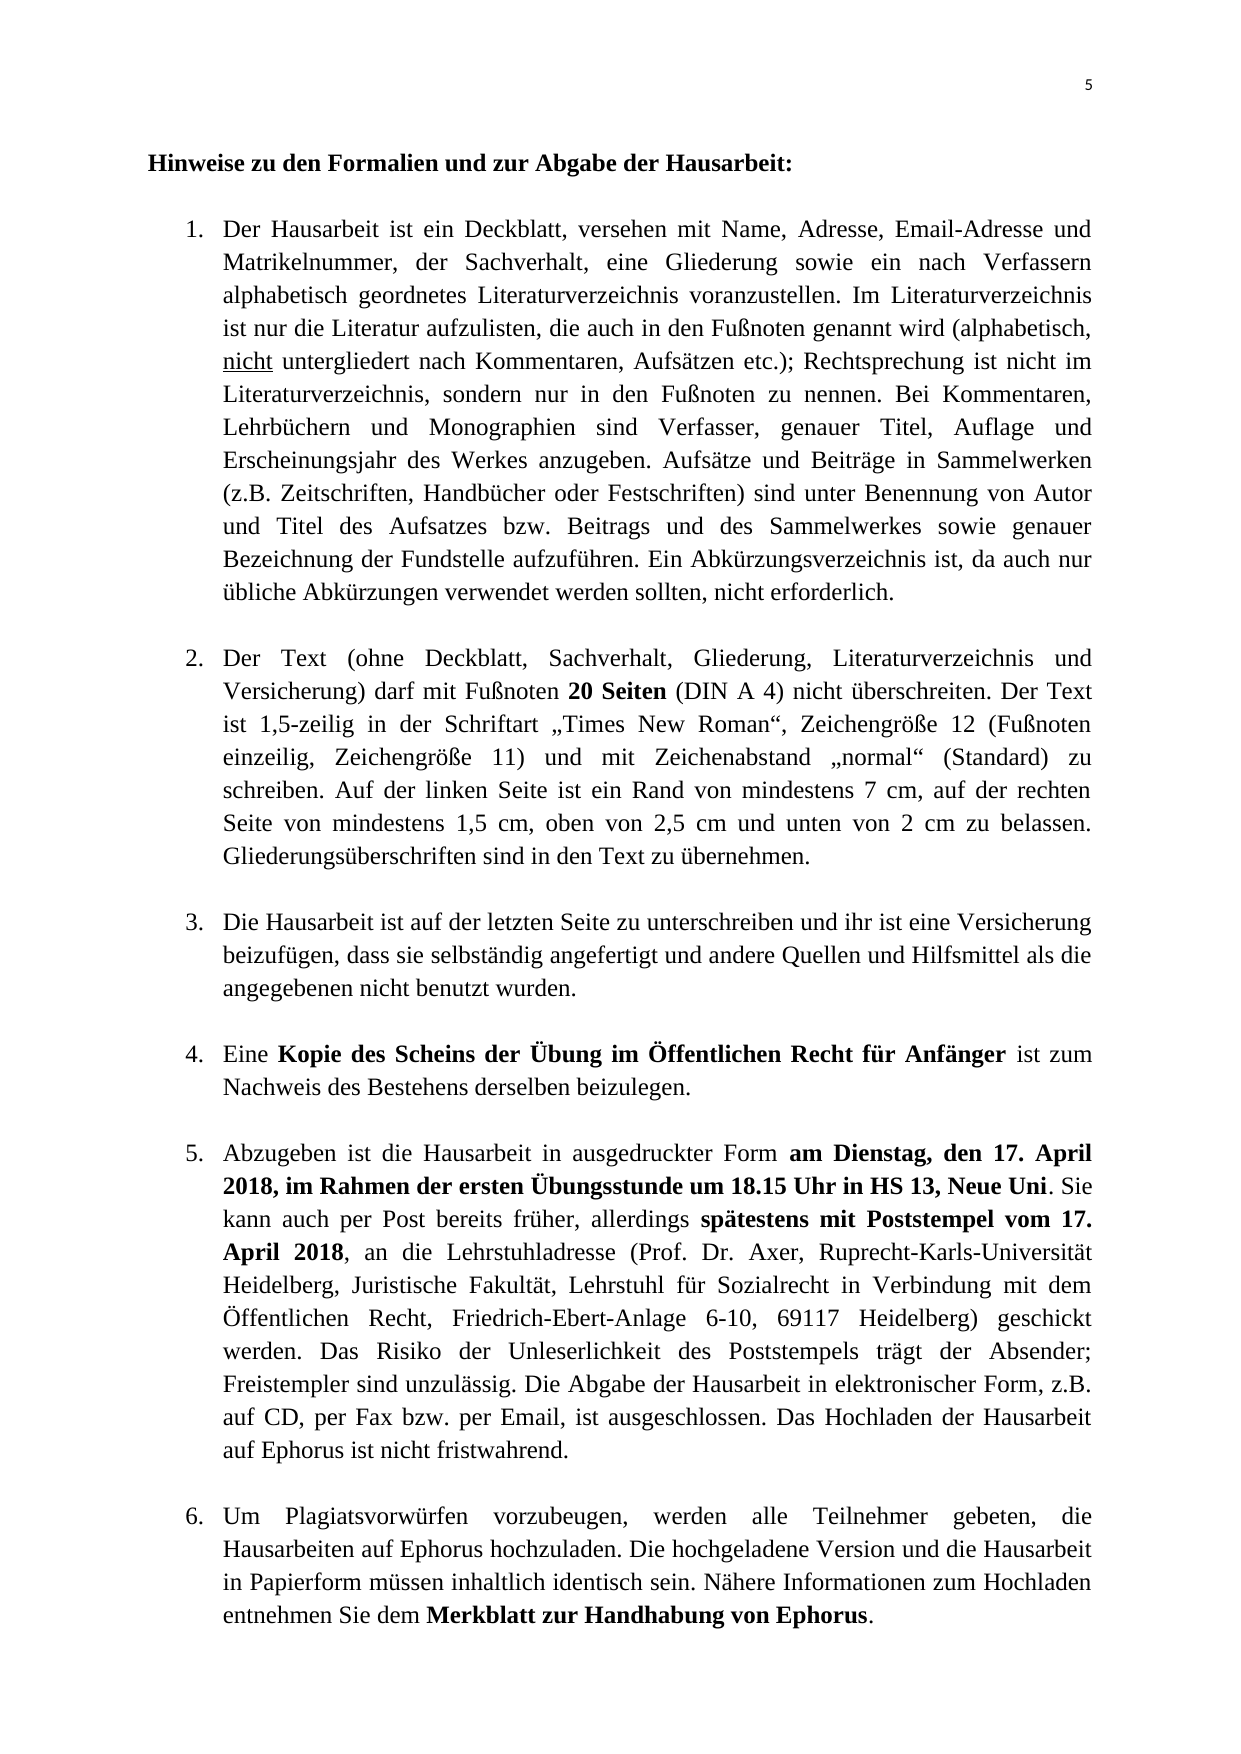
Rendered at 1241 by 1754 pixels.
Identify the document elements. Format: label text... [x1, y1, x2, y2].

list Die Hausarbeit ist auf der letzten Seite zu unterschreiben und ihr ist eine Versicherung beizufügen, dass sie selbständig angefertigt und andere Quellen und Hilfsmittel als die angegebenen nicht benutzt wurden. [185, 907, 1093, 1002]
list Der Hausarbeit ist ein Deckblatt, versehen mit Name, Adresse, Email-Adresse und Matrikelnummer, der Sachverhalt, eine Gliederung sowie ein nach Verfassern alphabetisch geordnetes Literaturverzeichnis voranzustellen. Im Literaturverzeichnis ist nur die Literatur aufzulisten, die auch in den Fußnoten genannt wird (alphabetisch, nicht untergliedert nach Kommentaren, Aufsätzen etc.); Rechtsprechung ist nicht im Literaturverzeichnis, sondern nur in den Fußnoten zu nennen. Bei Kommentaren, Lehrbüchern und Monographien sind Verfasser, genauer Titel, Auflage und Erscheinungsjahr des Werkes anzugeben. Aufsätze und Beiträge in Sammelwerken (z.B. Zeitschriften, Handbücher oder Festschriften) sind unter Benennung von Autor und Titel des Aufsatzes bzw. Beitrags und des Sammelwerkes sowie genauer Bezeichnung der Fundstelle aufzuführen. Ein Abkürzungsverzeichnis ist, da auch nur übliche Abkürzungen verwendet werden sollten, nicht erforderlich. [185, 214, 1093, 606]
text Hinweise zu den Formalien und zur Abgabe der Hausarbeit: [148, 148, 1093, 176]
list Der Text (ohne Deckblatt, Sachverhalt, Gliederung, Literaturverzeichnis und Versicherung) darf mit Fußnoten 20 Seiten (DIN A 4) nicht überschreiten. Der Text ist 1,5-zeilig in der Schriftart „Times New Roman“, Zeichengröße 12 (Fußnoten einzeilig, Zeichengröße 11) und mit Zeichenabstand „normal“ (Standard) zu schreiben. Auf der linken Seite ist ein Rand von mindestens 7 cm, auf der rechten Seite von mindestens 1,5 cm, oben von 2,5 cm und unten von 2 cm zu belassen. Gliederungsüberschriften sind in den Text zu übernehmen. [185, 643, 1093, 870]
list Um Plagiatsvorwürfen vorzubeugen, werden alle Teilnehmer gebeten, die Hausarbeiten auf Ephorus hochzuladen. Die hochgeladene Version und die Hausarbeit in Papierform müssen inhaltlich identisch sein. Nähere Informationen zum Hochladen entnehmen Sie dem Merkblatt zur Handhabung von Ephorus. [185, 1501, 1093, 1629]
list Abzugeben ist die Hausarbeit in ausgedruckter Form am Dienstag, den 17. April 2018, im Rahmen der ersten Übungsstunde um 18.15 Uhr in HS 13, Neue Uni. Sie kann auch per Post bereits früher, allerdings spätestens mit Poststempel vom 17. April 2018, an die Lehrstuhladresse (Prof. Dr. Axer, Ruprecht-Karls-Universität Heidelberg, Juristische Fakultät, Lehrstuhl für Sozialrecht in Verbindung mit dem Öffentlichen Recht, Friedrich-Ebert-Anlage 6-10, 69117 Heidelberg) geschickt werden. Das Risiko der Unleserlichkeit des Poststempels trägt der Absender; Freistempler sind unzulässig. Die Abgabe der Hausarbeit in elektronischer Form, z.B. auf CD, per Fax bzw. per Email, ist ausgeschlossen. Das Hochladen der Hausarbeit auf Ephorus ist nicht fristwahrend. [185, 1138, 1093, 1464]
list Eine Kopie des Scheins der Übung im Öffentlichen Recht für Anfänger ist zum Nachweis des Bestehens derselben beizulegen. [185, 1039, 1093, 1101]
